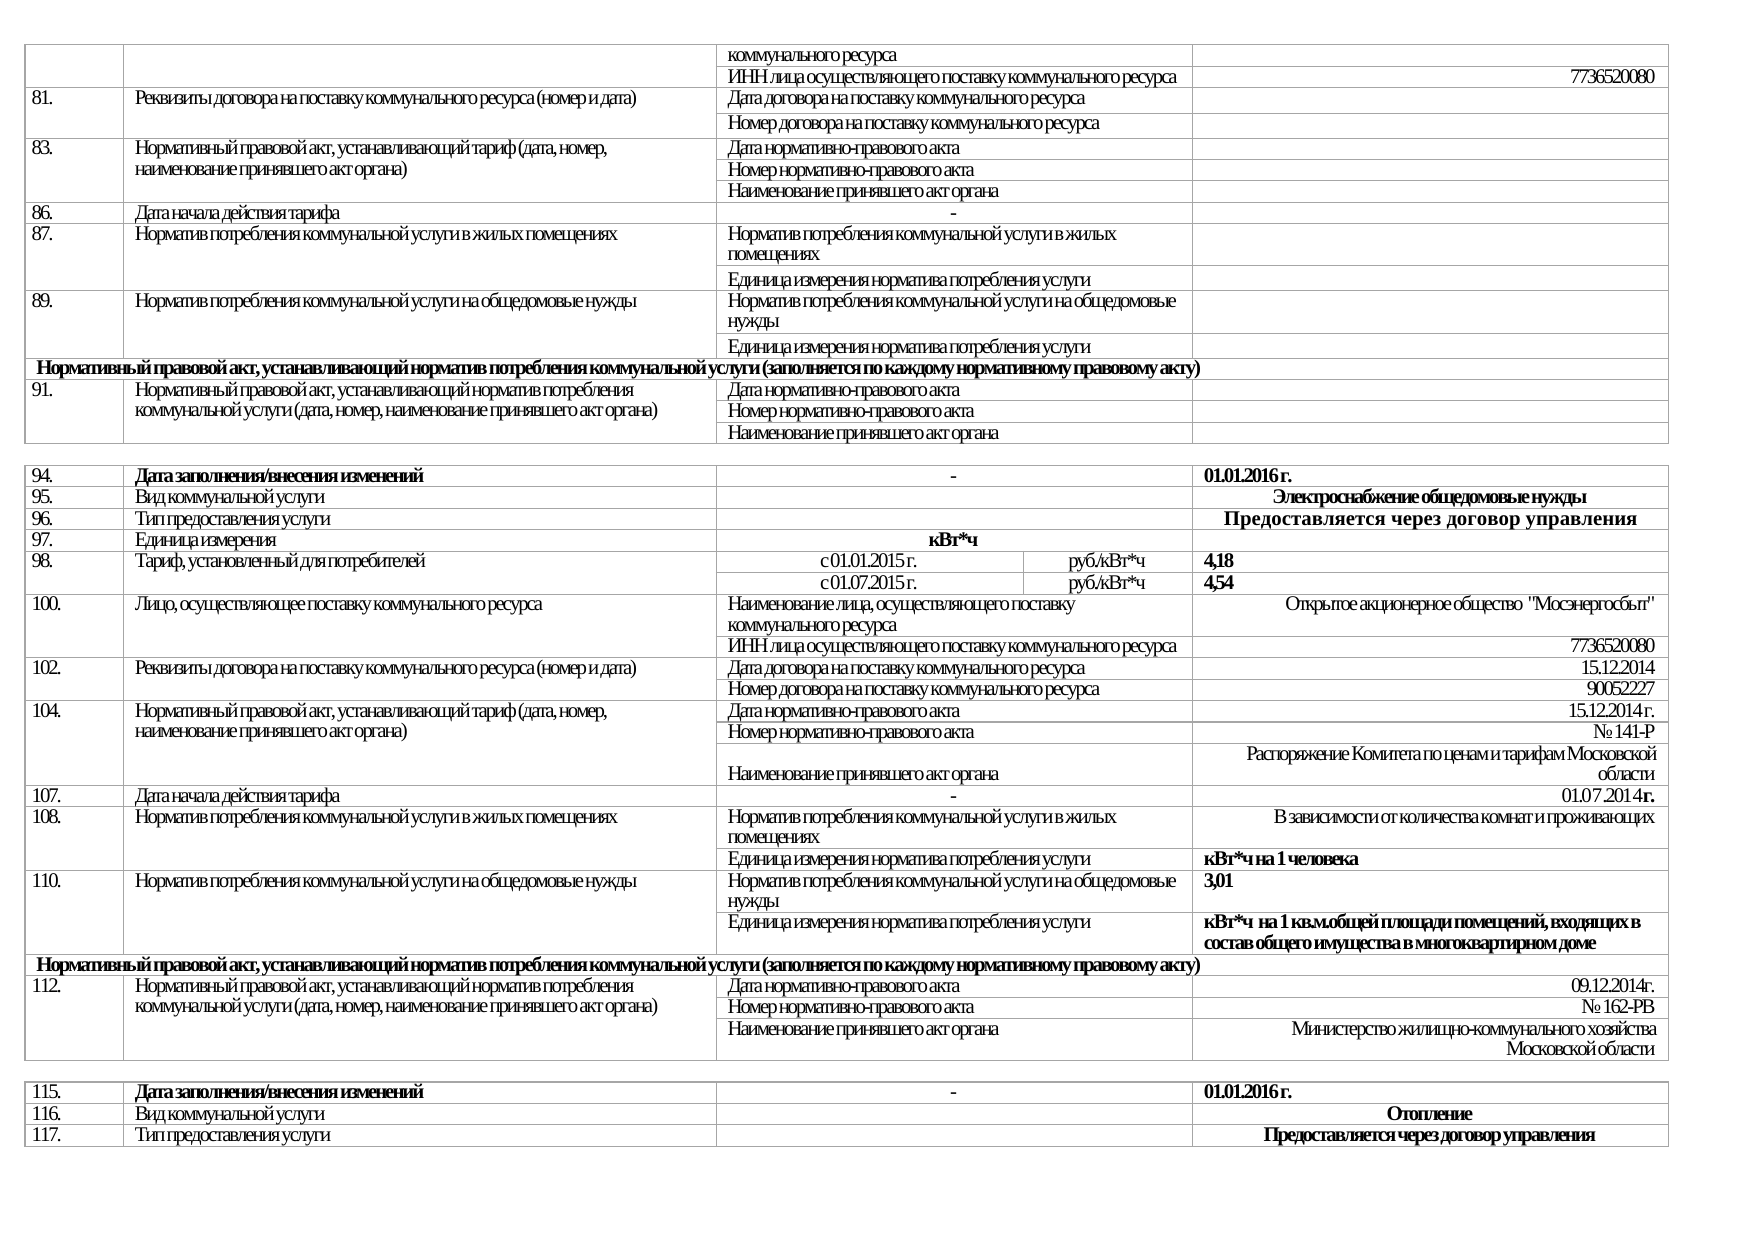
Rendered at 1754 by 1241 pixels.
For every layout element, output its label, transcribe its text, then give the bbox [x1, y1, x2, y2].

table_cell № 141-Р [1193, 723, 1668, 743]
table_cell Норматив потребления коммунальной услуги в жилых помещениях [124, 224, 716, 290]
table_cell Предоставляется через договор управления [1193, 509, 1668, 529]
table_cell Наименование принявшего акт органа [717, 744, 1192, 785]
table_cell Тариф, установленный для потребителей [124, 552, 716, 593]
table_cell с 01.01.2015 г. [717, 552, 1023, 572]
table_cell [1193, 224, 1668, 265]
table_cell Реквизиты договора на поставку коммунального ресурса (номер и дата) [124, 658, 716, 700]
table_cell Единица измерения норматива потребления услуги [717, 913, 1192, 954]
table_cell 15.12.2014 [1193, 658, 1668, 678]
table_cell 3,01 [1193, 871, 1668, 912]
table_header [26, 1083, 123, 1103]
table_cell [26, 203, 123, 223]
table_cell 7736520080 [1193, 67, 1668, 87]
table_cell кВт*ч на 1 человека [1193, 849, 1668, 870]
table_cell [717, 1125, 1192, 1146]
table_cell [717, 509, 1192, 529]
table_cell Норматив потребления коммунальной услуги на общедомовые нужды [717, 291, 1192, 332]
table_cell [1193, 160, 1668, 180]
table_cell [26, 701, 123, 785]
table_header - [717, 466, 1192, 486]
table_cell Нормативный правовой акт, устанавливающий норматив потребления коммунальной услуги (заполняется по каждому нормативному правовому акту) [26, 955, 1668, 975]
table_cell кВт*ч на 1 кв.м.общей площади помещений, входящих в состав общего имущества в многоквартирном доме [1193, 913, 1668, 954]
table_cell [1193, 423, 1668, 443]
table_cell [1193, 530, 1668, 551]
table_cell Наименование принявшего акт органа [717, 181, 1192, 202]
table_cell с 01.07.2015 г. [717, 573, 1023, 593]
table_cell Вид коммунальной услуги [124, 487, 716, 508]
table_cell [1193, 88, 1668, 112]
table_cell [26, 807, 123, 870]
table_cell Дата начала действия тарифа [124, 786, 716, 806]
table_cell Единица измерения норматива потребления услуги [717, 266, 1192, 290]
table_cell Нормативный правовой акт, устанавливающий норматив потребления коммунальной услуги (дата, номер, наименование принявшего акт органа) [124, 380, 716, 443]
table_cell [717, 487, 1192, 508]
table_cell [26, 291, 123, 357]
table_header 01.01.2016 г. [1193, 466, 1668, 486]
table_cell 01.07.2014г. [1193, 786, 1668, 806]
table_header Дата заполнения/внесения изменений [124, 1083, 716, 1103]
table_cell [26, 595, 123, 657]
table_cell Норматив потребления коммунальной услуги на общедомовые нужды [124, 871, 716, 954]
table_cell [26, 487, 123, 508]
table_cell Дата нормативно-правового акта [717, 701, 1192, 721]
table_cell Номер договора на поставку коммунального ресурса [717, 114, 1192, 137]
table_cell Номер договора на поставку коммунального ресурса [717, 680, 1192, 700]
table_cell Дата нормативно-правового акта [717, 380, 1192, 400]
table_cell Дата договора на поставку коммунального ресурса [717, 658, 1192, 678]
table_cell [1193, 139, 1668, 159]
table_cell [26, 1104, 123, 1124]
table_cell Номер нормативно-правового акта [717, 723, 1192, 743]
table_cell Нормативный правовой акт, устанавливающий тариф (дата, номер, наименование принявшего акт органа) [124, 701, 716, 785]
table_cell Открытое акционерное общество "Мосэнергосбыт" [1193, 595, 1668, 636]
table_header - [717, 1083, 1192, 1103]
table_cell ИНН лица осуществляющего поставку коммунального ресурса [717, 637, 1192, 657]
table_cell Вид коммунальной услуги [124, 1104, 716, 1124]
table_cell Норматив потребления коммунальной услуги на общедомовые нужды [124, 291, 716, 357]
table_cell [1193, 203, 1668, 223]
table_cell [26, 786, 123, 806]
table_cell [26, 1125, 123, 1146]
table_cell Нормативный правовой акт, устанавливающий норматив потребления коммунальной услуги (дата, номер, наименование принявшего акт органа) [124, 976, 716, 1060]
table_cell [26, 224, 123, 290]
table_cell Реквизиты договора на поставку коммунального ресурса (номер и дата) [124, 88, 716, 137]
table_cell [26, 552, 123, 593]
table_cell Номер нормативно-правового акта [717, 401, 1192, 422]
table_cell Единица измерения норматива потребления услуги [717, 849, 1192, 870]
table_cell Дата нормативно-правового акта [717, 139, 1192, 159]
table_cell Норматив потребления коммунальной услуги в жилых помещениях [717, 224, 1192, 265]
table_cell Норматив потребления коммунальной услуги в жилых помещениях [124, 807, 716, 870]
table_cell [1193, 334, 1668, 357]
table_header 01.01.2016 г. [1193, 1083, 1668, 1103]
table_cell 90052227 [1193, 680, 1668, 700]
table_cell [1193, 380, 1668, 400]
table_cell Норматив потребления коммунальной услуги на общедомовые нужды [717, 871, 1192, 912]
table_cell 4,54 [1193, 573, 1668, 593]
table_cell [1193, 181, 1668, 202]
table_cell № 162-РВ [1193, 998, 1668, 1018]
table_cell Лицо, осуществляющее поставку коммунального ресурса [124, 595, 716, 657]
table_cell [1193, 114, 1668, 137]
table_cell Отопление [1193, 1104, 1668, 1124]
table_cell [1193, 291, 1668, 332]
table_cell Наименование лица, осуществляющего поставку коммунального ресурса [717, 595, 1192, 636]
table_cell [1193, 45, 1668, 66]
table_cell [26, 509, 123, 529]
table_cell [26, 658, 123, 700]
table_cell Нормативный правовой акт, устанавливающий норматив потребления коммунальной услуги (заполняется по каждому нормативному правовому акту) [26, 359, 1668, 379]
table_cell Номер нормативно-правового акта [717, 160, 1192, 180]
table_cell Единица измерения норматива потребления услуги [717, 334, 1192, 357]
table_cell Норматив потребления коммунальной услуги в жилых помещениях [717, 807, 1192, 848]
table_cell - [717, 786, 1192, 806]
table_cell [717, 1104, 1192, 1124]
table_cell [1193, 266, 1668, 290]
table_cell ИНН лица осуществляющего поставку коммунального ресурса [717, 67, 1192, 87]
table_cell Тип предоставления услуги [124, 509, 716, 529]
table_cell Единица измерения [124, 530, 716, 551]
table_cell [26, 871, 123, 954]
table_header Дата заполнения/внесения изменений [124, 466, 716, 486]
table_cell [124, 45, 716, 87]
table_cell Тип предоставления услуги [124, 1125, 716, 1146]
table_cell [26, 380, 123, 443]
table_cell Наименование принявшего акт органа [717, 423, 1192, 443]
table_cell Министерство жилищно-коммунального хозяйства Московской области [1193, 1019, 1668, 1060]
table_cell [26, 976, 123, 1060]
table_cell кВт*ч [717, 530, 1192, 551]
table_cell - [717, 203, 1192, 223]
table_cell Предоставляется через договор управления [1193, 1125, 1668, 1146]
table_cell Нормативный правовой акт, устанавливающий тариф (дата, номер, наименование принявшего акт органа) [124, 139, 716, 202]
table_cell Электроснабжение общедомовые нужды [1193, 487, 1668, 508]
table_cell В зависимости от количества комнат и проживающих [1193, 807, 1668, 848]
table_cell [26, 45, 123, 87]
table_cell 09.12.2014г. [1193, 976, 1668, 997]
table_cell 15.12.2014 г. [1193, 701, 1668, 721]
table_cell Распоряжение Комитета по ценам и тарифам Московской области [1193, 744, 1668, 785]
table_cell Наименование принявшего акт органа [717, 1019, 1192, 1060]
table_cell руб./кВт*ч [1024, 573, 1192, 593]
table_cell Дата договора на поставку коммунального ресурса [717, 88, 1192, 112]
table_cell 4,18 [1193, 552, 1668, 572]
table_cell [26, 530, 123, 551]
table_cell Номер нормативно-правового акта [717, 998, 1192, 1018]
table_cell Дата нормативно-правового акта [717, 976, 1192, 997]
table_cell руб./кВт*ч [1024, 552, 1192, 572]
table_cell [717, 45, 1192, 66]
table_cell 7736520080 [1193, 637, 1668, 657]
table_cell Дата начала действия тарифа [124, 203, 716, 223]
table_cell [26, 88, 123, 137]
table_header [26, 466, 123, 486]
table_cell [26, 139, 123, 202]
table_cell [1193, 401, 1668, 422]
